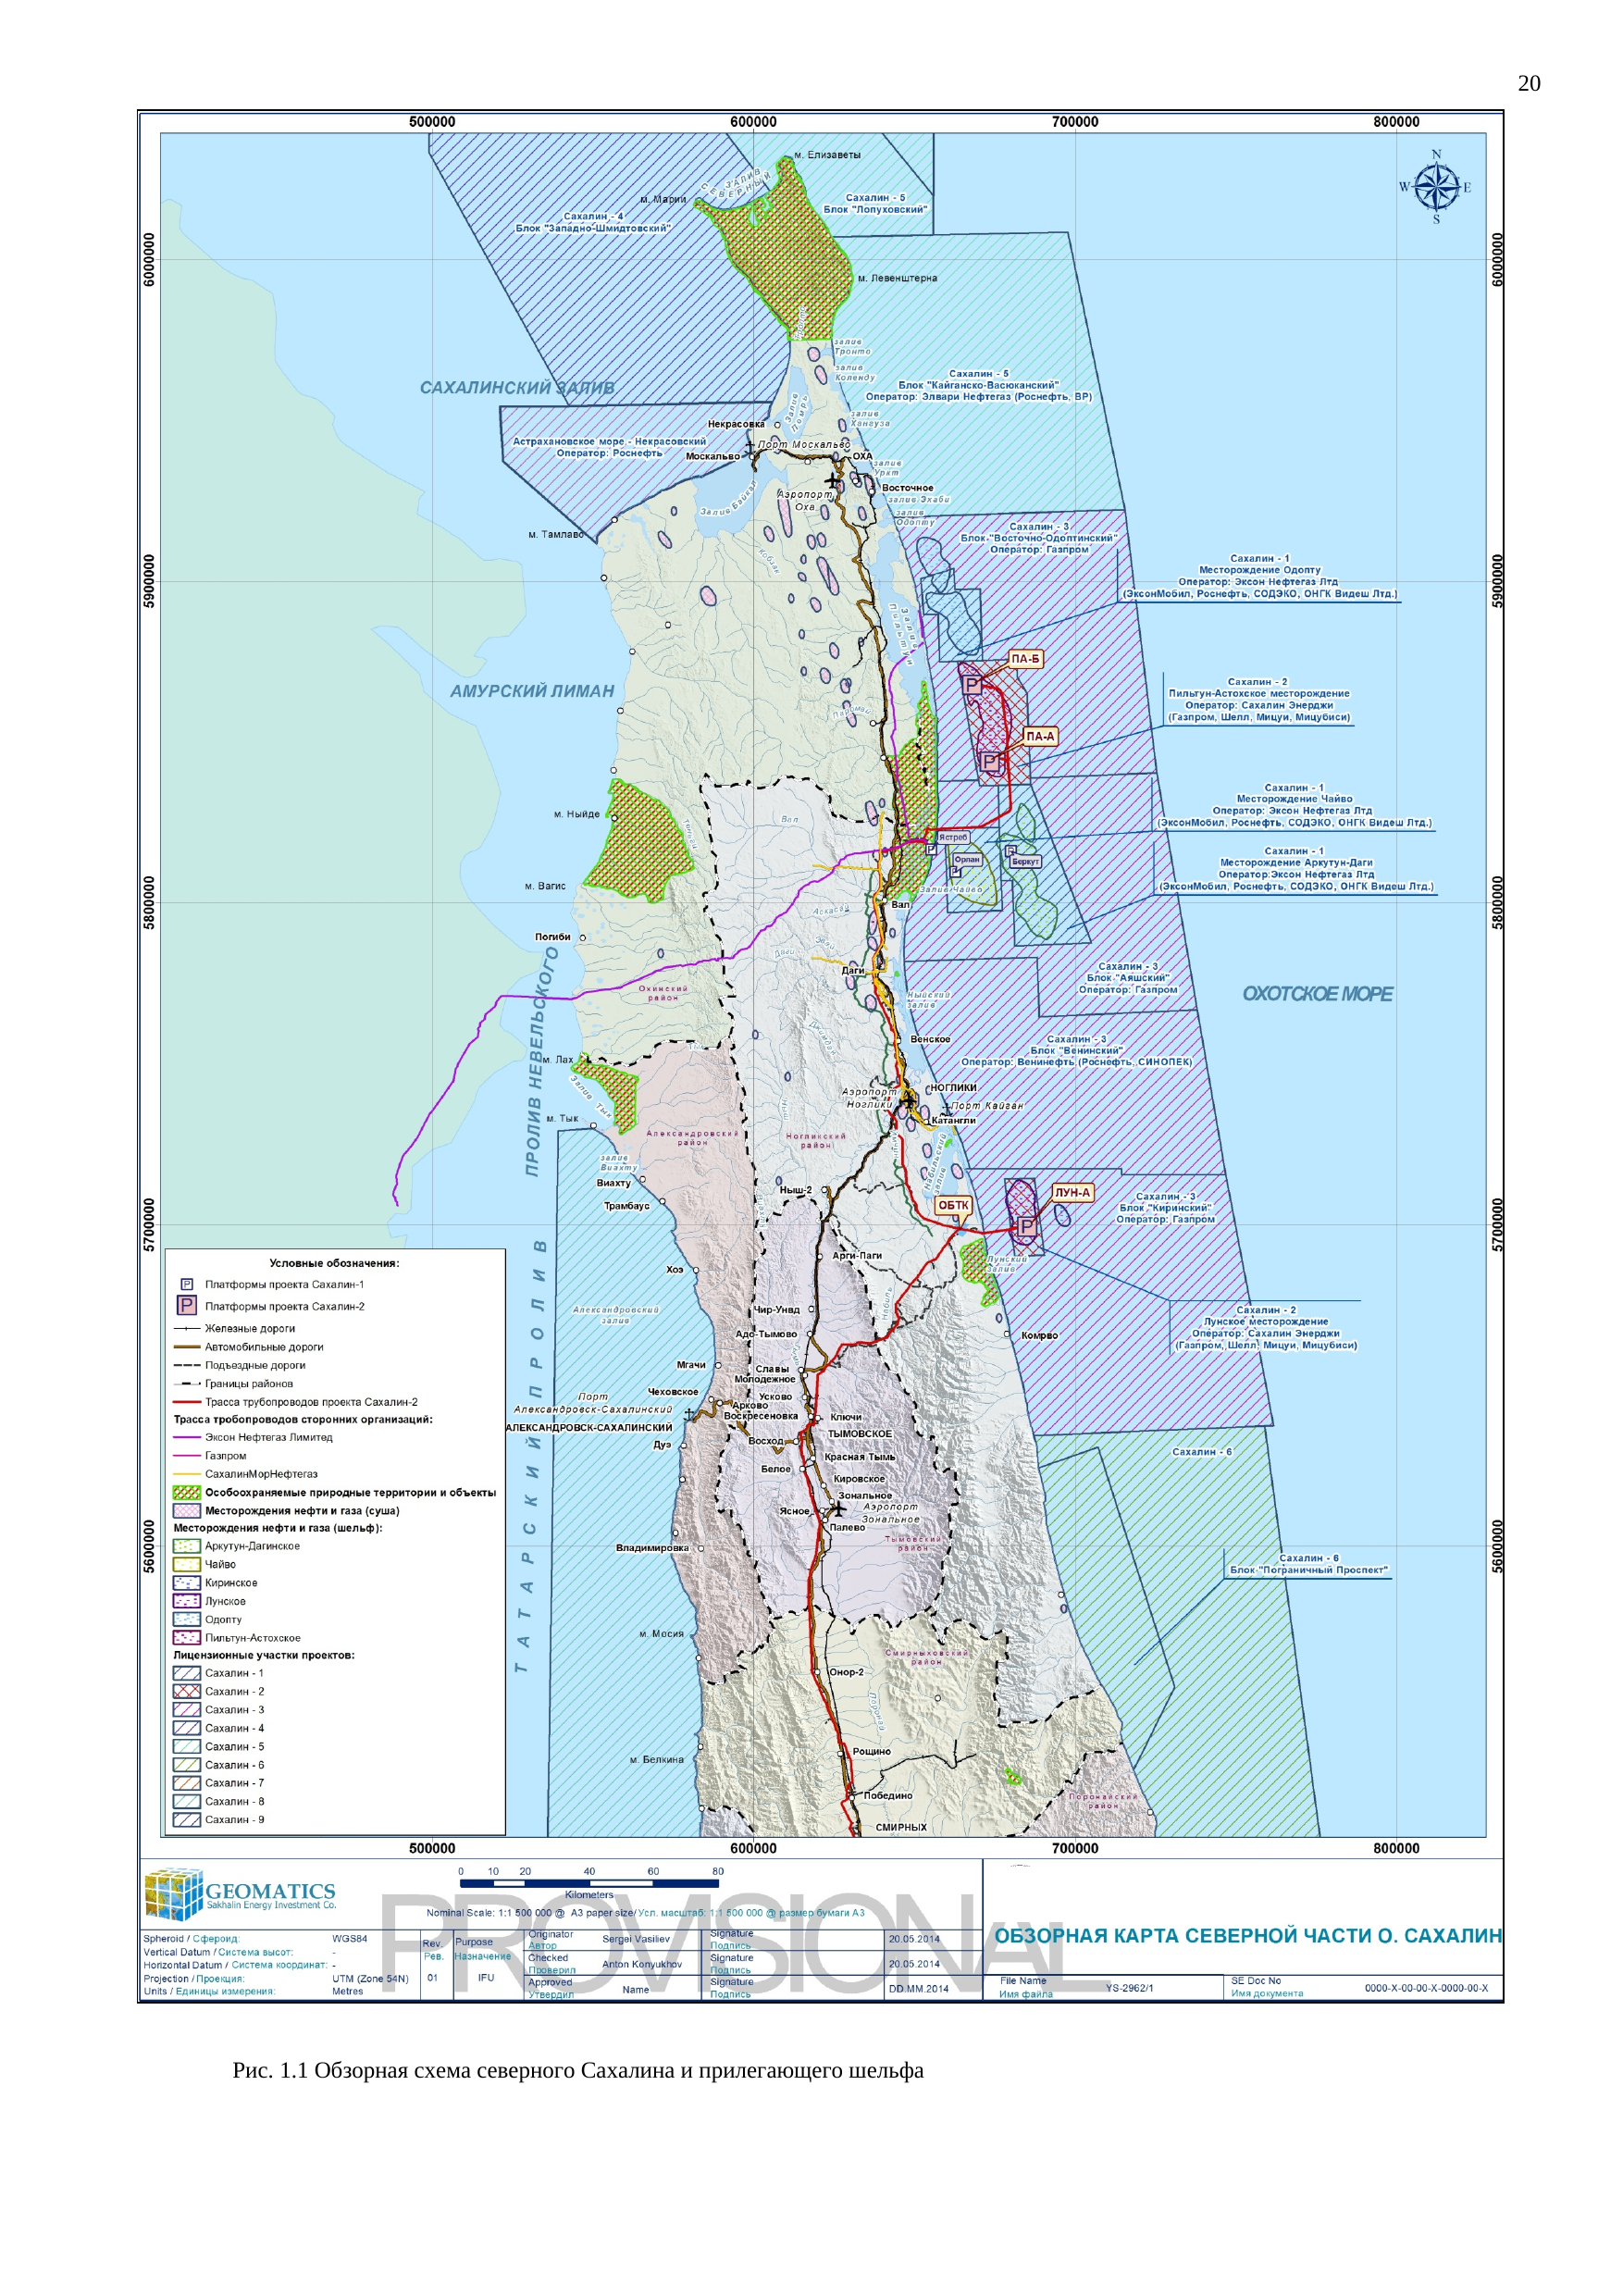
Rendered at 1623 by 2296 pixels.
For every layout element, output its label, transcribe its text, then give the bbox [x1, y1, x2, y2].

text Рис. 1.1 Обзорная схема северного Сахалина и прилегающего шельфа [164, 2056, 1522, 2083]
picture [138, 111, 1503, 2002]
